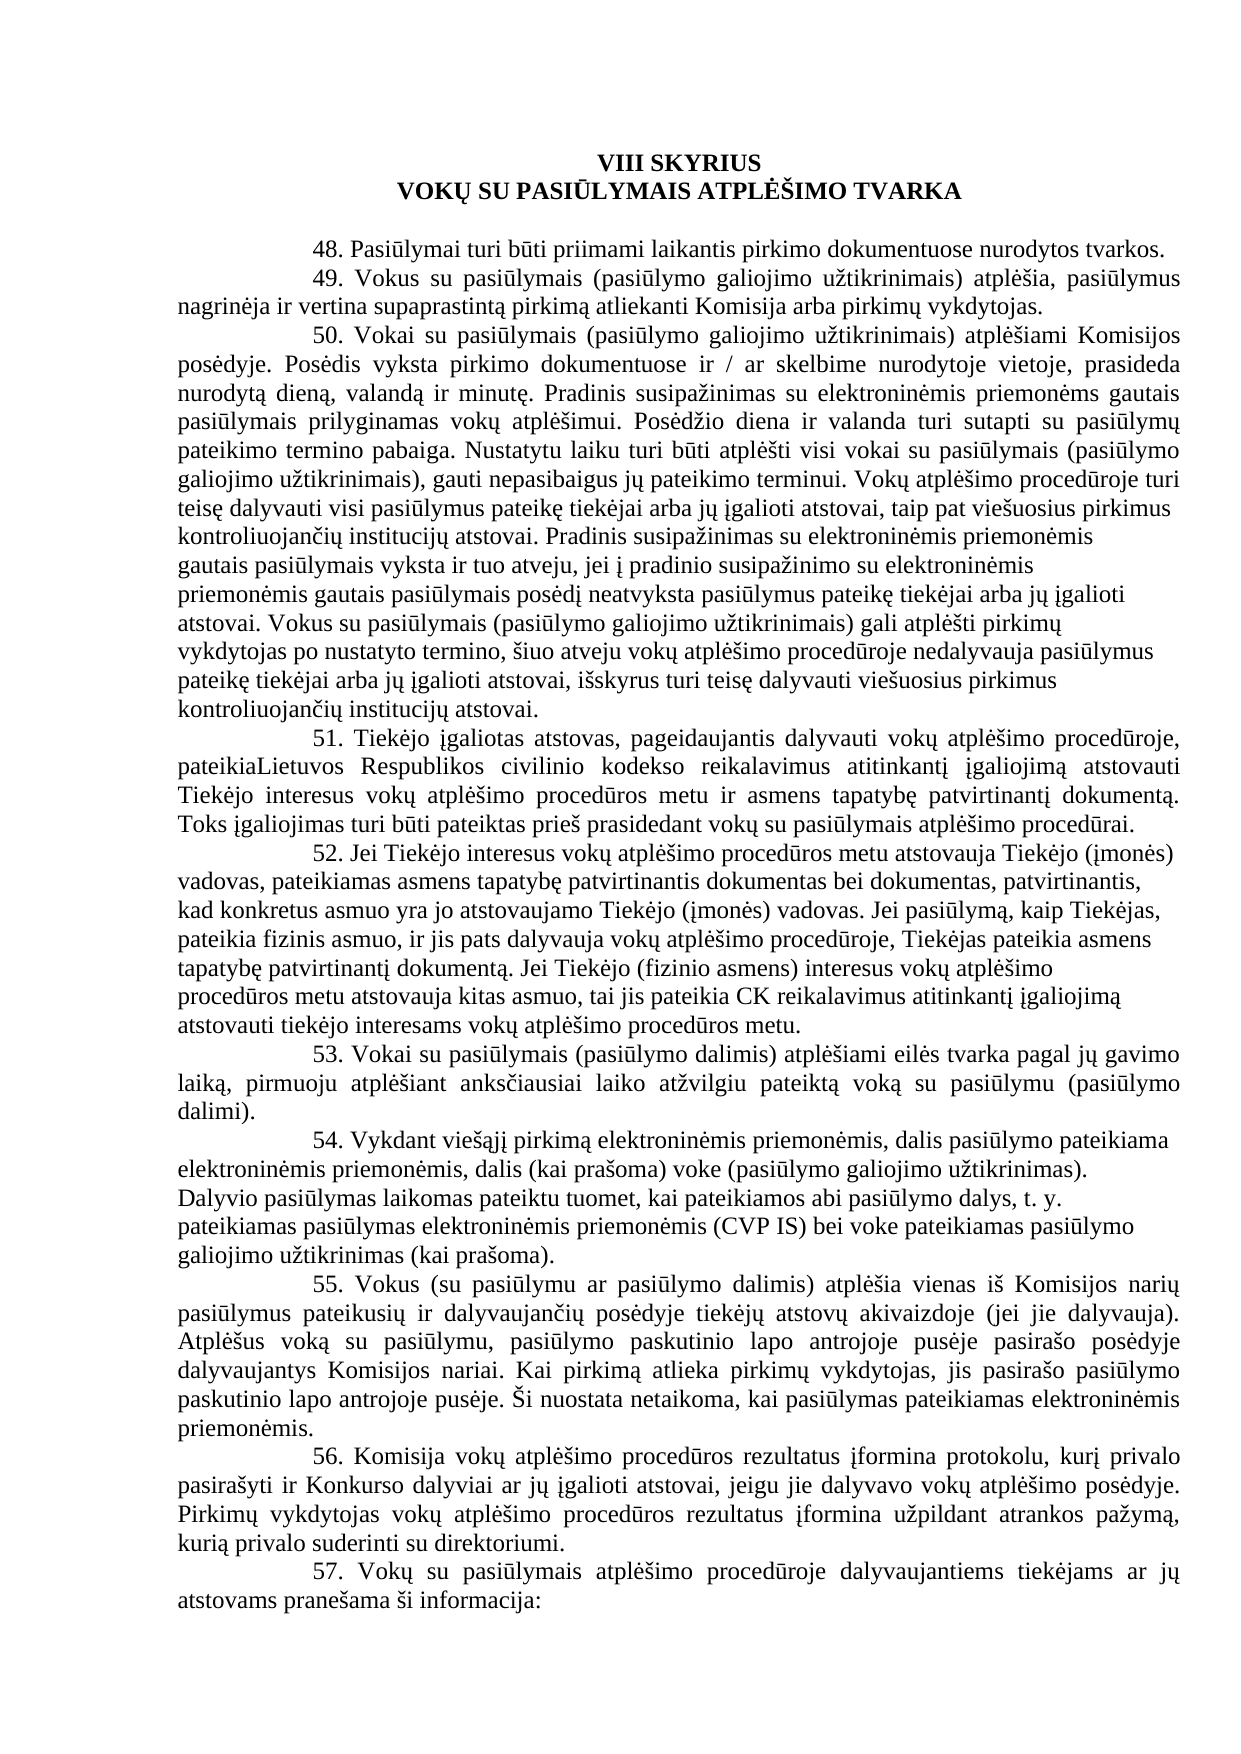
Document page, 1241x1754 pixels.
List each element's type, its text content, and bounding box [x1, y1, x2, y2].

text vadovas, pateikiamas asmens tapatybę patvirtinantis dokumentas bei dokumentas, patvirtinantis, [177, 866, 1181, 895]
text pateikę tiekėjai arba jų įgalioti atstovai, išskyrus turi teisę dalyvauti viešuosius pirkimus [177, 665, 1181, 694]
text 51. Tiekėjo įgaliotas atstovas, pageidaujantis dalyvauti vokų atplėšimo procedūroje, pateikiaLietuvos Respublikos civilinio kodekso reikalavimus atitinkantį įgaliojimą atstovauti Tiekėjo interesus vokų atplėšimo procedūros metu ir asmens tapatybę patvirtinantį dokumentą. Toks įgaliojimas turi būti pateiktas prieš prasidedant vokų su pasiūlymais atplėšimo procedūrai. [177, 723, 1181, 838]
text kad konkretus asmuo yra jo atstovaujamo Tiekėjo (įmonės) vadovas. Jei pasiūlymą, kaip Tiekėjas, [177, 895, 1181, 924]
text Dalyvio pasiūlymas laikomas pateiktu tuomet, kai pateikiamos abi pasiūlymo dalys, t. y. [177, 1183, 1181, 1211]
text 49. Vokus su pasiūlymais (pasiūlymo galiojimo užtikrinimais) atplėšia, pasiūlymus nagrinėja ir vertina supaprastintą pirkimą atliekanti Komisija arba pirkimų vykdytojas. [177, 263, 1181, 320]
text 48. Pasiūlymai turi būti priimami laikantis pirkimo dokumentuose nurodytos tvarkos. [177, 234, 1181, 263]
text VIII SKYRIUS [177, 148, 1181, 176]
text gautais pasiūlymais vyksta ir tuo atveju, jei į pradinio susipažinimo su elektroninėmis [177, 550, 1181, 579]
text pateikiamas pasiūlymas elektroninėmis priemonėmis (CVP IS) bei voke pateikiamas pasiūlymo [177, 1211, 1181, 1240]
text vykdytojas po nustatyto termino, šiuo atveju vokų atplėšimo procedūroje nedalyvauja pasiūlymus [177, 636, 1181, 665]
text elektroninėmis priemonėmis, dalis (kai prašoma) voke (pasiūlymo galiojimo užtikrinimas). [177, 1154, 1181, 1183]
text kontroliuojančių institucijų atstovai. Pradinis susipažinimas su elektroninėmis priemonėmis [177, 521, 1181, 550]
text procedūros metu atstovauja kitas asmuo, tai jis pateikia CK reikalavimus atitinkantį įgaliojimą [177, 981, 1181, 1010]
text 57. Vokų su pasiūlymais atplėšimo procedūroje dalyvaujantiems tiekėjams ar jų atstovams pranešama ši informacija: [177, 1556, 1181, 1614]
text VOKŲ SU PASIŪLYMAIS ATPLĖŠIMO TVARKA [177, 176, 1181, 205]
text 53. Vokai su pasiūlymais (pasiūlymo dalimis) atplėšiami eilės tvarka pagal jų gavimo laiką, pirmuoju atplėšiant anksčiausiai laiko atžvilgiu pateiktą voką su pasiūlymu (pasiūlymo dalimi). [177, 1039, 1181, 1125]
text priemonėmis gautais pasiūlymais posėdį neatvyksta pasiūlymus pateikę tiekėjai arba jų įgalioti [177, 579, 1181, 608]
text tapatybę patvirtinantį dokumentą. Jei Tiekėjo (fizinio asmens) interesus vokų atplėšimo [177, 953, 1181, 981]
text pateikia fizinis asmuo, ir jis pats dalyvauja vokų atplėšimo procedūroje, Tiekėjas pateikia asmens [177, 924, 1181, 953]
text atstovauti tiekėjo interesams vokų atplėšimo procedūros metu. [177, 1010, 1181, 1039]
text kontroliuojančių institucijų atstovai. [177, 694, 1181, 723]
text 54. Vykdant viešąjį pirkimą elektroninėmis priemonėmis, dalis pasiūlymo pateikiama [177, 1125, 1181, 1154]
text 50. Vokai su pasiūlymais (pasiūlymo galiojimo užtikrinimais) atplėšiami Komisijos posėdyje. Posėdis vyksta pirkimo dokumentuose ir / ar skelbime nurodytoje vietoje, prasideda nurodytą dieną, valandą ir minutę. Pradinis susipažinimas su elektroninėmis priemonėms gautais pasiūlymais prilyginamas vokų atplėšimui. Posėdžio diena ir valanda turi sutapti su pasiūlymų pateikimo termino pabaiga. Nustatytu laiku turi būti atplėšti visi vokai su pasiūlymais (pasiūlymo galiojimo užtikrinimais), gauti nepasibaigus jų pateikimo terminui. Vokų atplėšimo procedūroje turi teisę dalyvauti visi pasiūlymus pateikę tiekėjai arba jų įgalioti atstovai, taip pat viešuosius pirkimus [177, 320, 1181, 521]
text 56. Komisija vokų atplėšimo procedūros rezultatus įformina protokolu, kurį privalo pasirašyti ir Konkurso dalyviai ar jų įgalioti atstovai, jeigu jie dalyvavo vokų atplėšimo posėdyje. Pirkimų vykdytojas vokų atplėšimo procedūros rezultatus įformina užpildant atrankos pažymą, kurią privalo suderinti su direktoriumi. [177, 1441, 1181, 1556]
text galiojimo užtikrinimas (kai prašoma). [177, 1240, 1181, 1269]
text 52. Jei Tiekėjo interesus vokų atplėšimo procedūros metu atstovauja Tiekėjo (įmonės) [177, 838, 1181, 866]
text atstovai. Vokus su pasiūlymais (pasiūlymo galiojimo užtikrinimais) gali atplėšti pirkimų [177, 608, 1181, 636]
text 55. Vokus (su pasiūlymu ar pasiūlymo dalimis) atplėšia vienas iš Komisijos narių pasiūlymus pateikusių ir dalyvaujančių posėdyje tiekėjų atstovų akivaizdoje (jei jie dalyvauja). Atplėšus voką su pasiūlymu, pasiūlymo paskutinio lapo antrojoje pusėje pasirašo posėdyje dalyvaujantys Komisijos nariai. Kai pirkimą atlieka pirkimų vykdytojas, jis pasirašo pasiūlymo paskutinio lapo antrojoje pusėje. Ši nuostata netaikoma, kai pasiūlymas pateikiamas elektroninėmis priemonėmis. [177, 1269, 1181, 1441]
